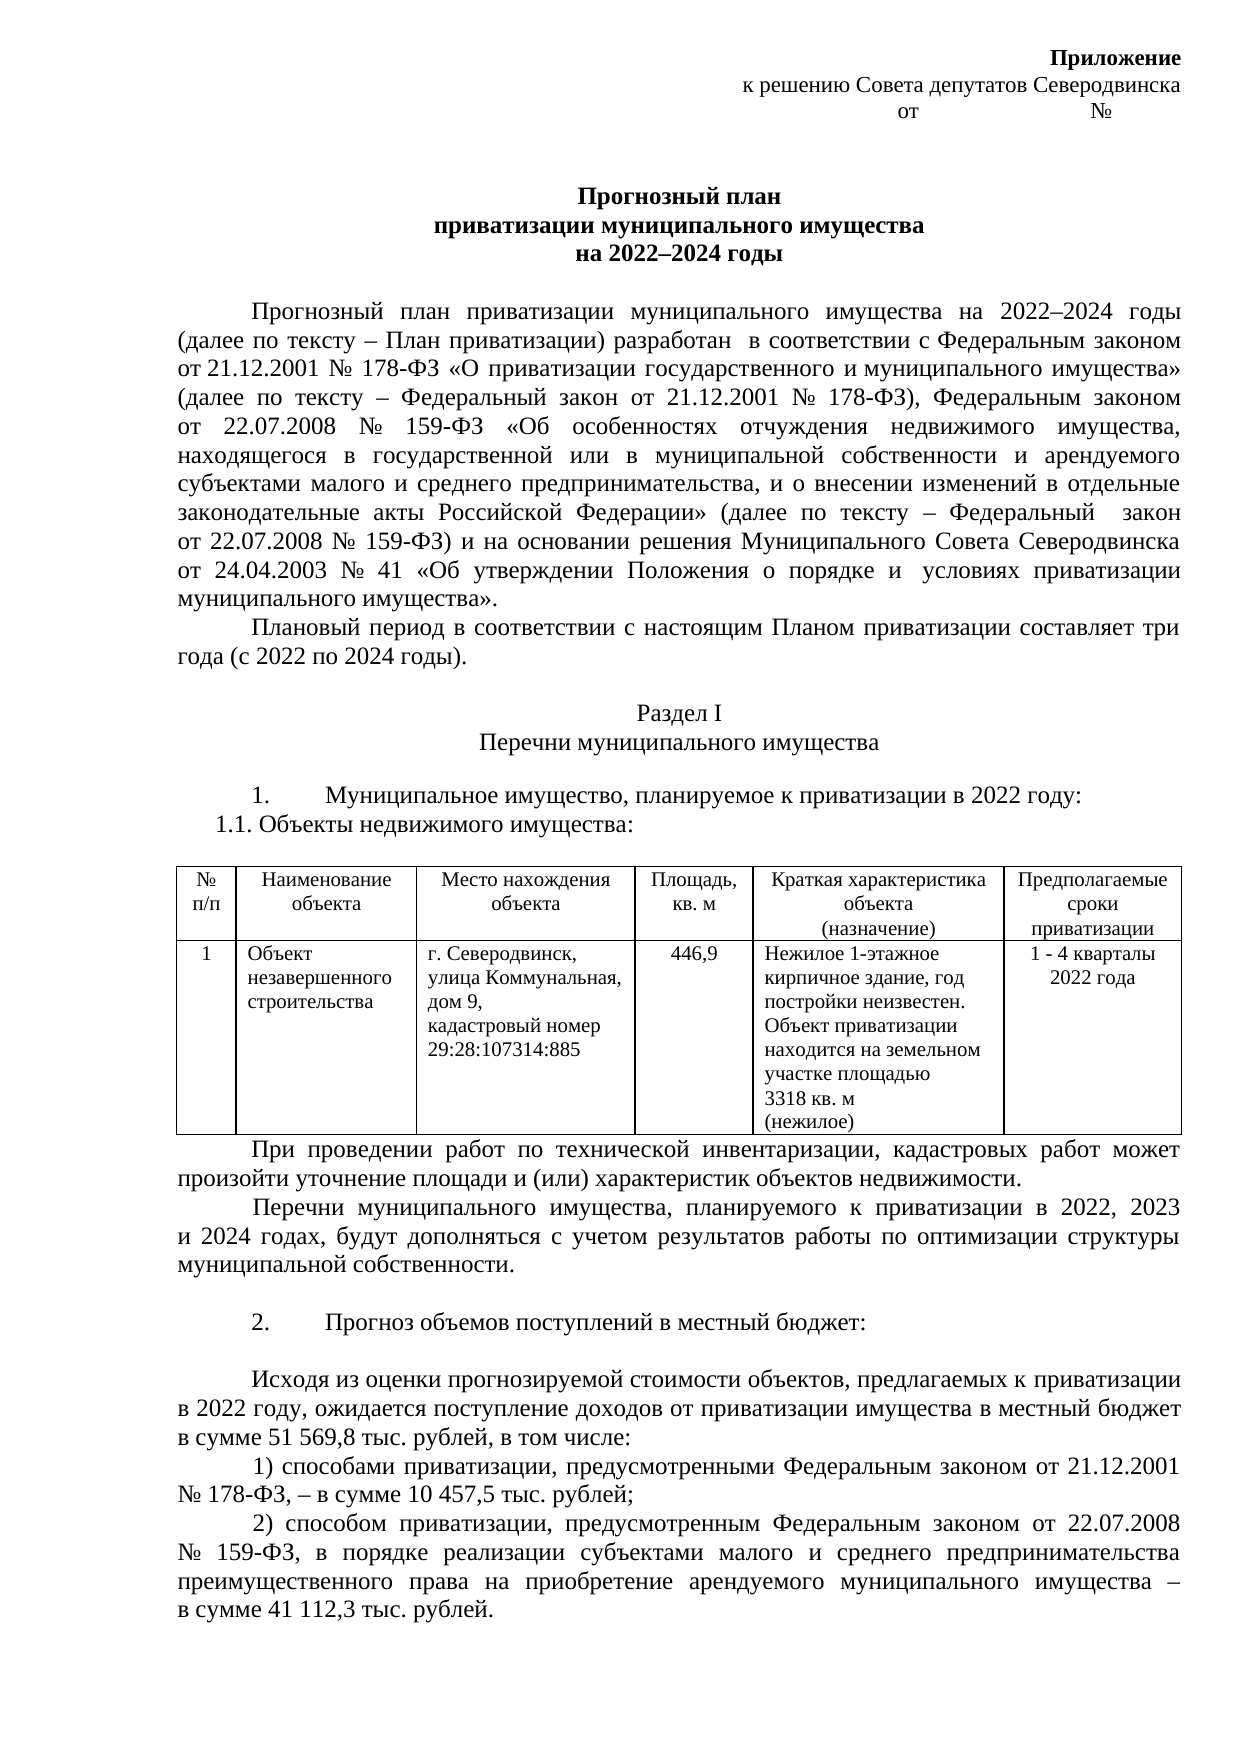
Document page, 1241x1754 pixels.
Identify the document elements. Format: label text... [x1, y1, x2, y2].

text 1.1. Объекты недвижимого имущества: [177, 809, 1181, 837]
text приватизации муниципального имущества [177, 210, 1181, 238]
table_cell г. Северодвинск, улица Коммунальная, дом 9, кадастровый номер 29:28:107314:885 [417, 941, 634, 1133]
text Прогнозный план [177, 181, 1181, 210]
text Приложение [177, 44, 1181, 71]
list Муниципальное имущество, планируемое к приватизации в 2022 году: [177, 780, 1181, 809]
list Прогноз объемов поступлений в местный бюджет: [177, 1307, 1181, 1336]
text При проведении работ по технической инвентаризации, кадастровых работ может произойти уточнение площади и (или) характеристик объектов недвижимости. [177, 1135, 1181, 1192]
table_header Площадь, кв. м [636, 867, 752, 939]
text от № [177, 97, 1181, 123]
text Прогнозный план приватизации муниципального имущества на 2022–2024 годы (далее по тексту – План приватизации) разработан в соответствии с Федеральным законом от 21.12.2001 № 178-ФЗ «О приватизации государственного и муниципального имущества» (далее по тексту – Федеральный закон от 21.12.2001 № 178-ФЗ), Федеральным законом от 22.07.2008 № 159-ФЗ «Об особенностях отчуждения недвижимого имущества, находящегося в государственной или в муниципальной собственности и арендуемого субъектами малого и среднего предпринимательства, и о внесении изменений в отдельные законодательные акты Российской Федерации» (далее по тексту – Федеральный закон от 22.07.2008 № 159-ФЗ) и на основании решения Муниципального Совета Северодвинска от 24.04.2003 № 41 «Об утверждении Положения о порядке и условиях приватизации муниципального имущества». [177, 296, 1181, 612]
text к решению Совета депутатов Северодвинска [177, 71, 1181, 97]
table_cell 446,9 [636, 941, 752, 1133]
table_header Место нахождения объекта [417, 867, 634, 939]
text 2) способом приватизации, предусмотренным Федеральным законом от 22.07.2008 № 159-ФЗ, в порядке реализации субъектами малого и среднего предпринимательства преимущественного права на приобретение арендуемого муниципального имущества – в сумме 41 112,3 тыс. рублей. [177, 1508, 1181, 1623]
table_cell 1 - 4 кварталы 2022 года [1005, 941, 1181, 1133]
table_header № п/п [177, 867, 235, 939]
text Перечни муниципального имущества [177, 727, 1181, 756]
table_cell 1 [177, 941, 235, 1133]
text Раздел I [177, 698, 1181, 727]
table_header Краткая характеристика объекта (назначение) [754, 867, 1003, 939]
text Плановый период в соответствии с настоящим Планом приватизации составляет три года (с 2022 по 2024 годы). [177, 612, 1181, 670]
text Перечни муниципального имущества, планируемого к приватизации в 2022, 2023 и 2024 годах, будут дополняться с учетом результатов работы по оптимизации структуры муниципальной собственности. [177, 1192, 1181, 1278]
table_cell Нежилое 1-этажное кирпичное здание, год постройки неизвестен. Объект приватизации находится на земельном участке площадью 3318 кв. м (нежилое) [754, 941, 1003, 1133]
table_cell Объект незавершенного строительства [237, 941, 416, 1133]
table_header Наименование объекта [237, 867, 416, 939]
text Исходя из оценки прогнозируемой стоимости объектов, предлагаемых к приватизации в 2022 году, ожидается поступление доходов от приватизации имущества в местный бюджет в сумме 51 569,8 тыс. рублей, в том числе: [177, 1364, 1181, 1451]
text на 2022–2024 годы [177, 238, 1181, 267]
table_header Предполагаемые сроки приватизации [1005, 867, 1181, 939]
text 1) способами приватизации, предусмотренными Федеральным законом от 21.12.2001 № 178-ФЗ, – в сумме 10 457,5 тыс. рублей; [177, 1451, 1181, 1508]
